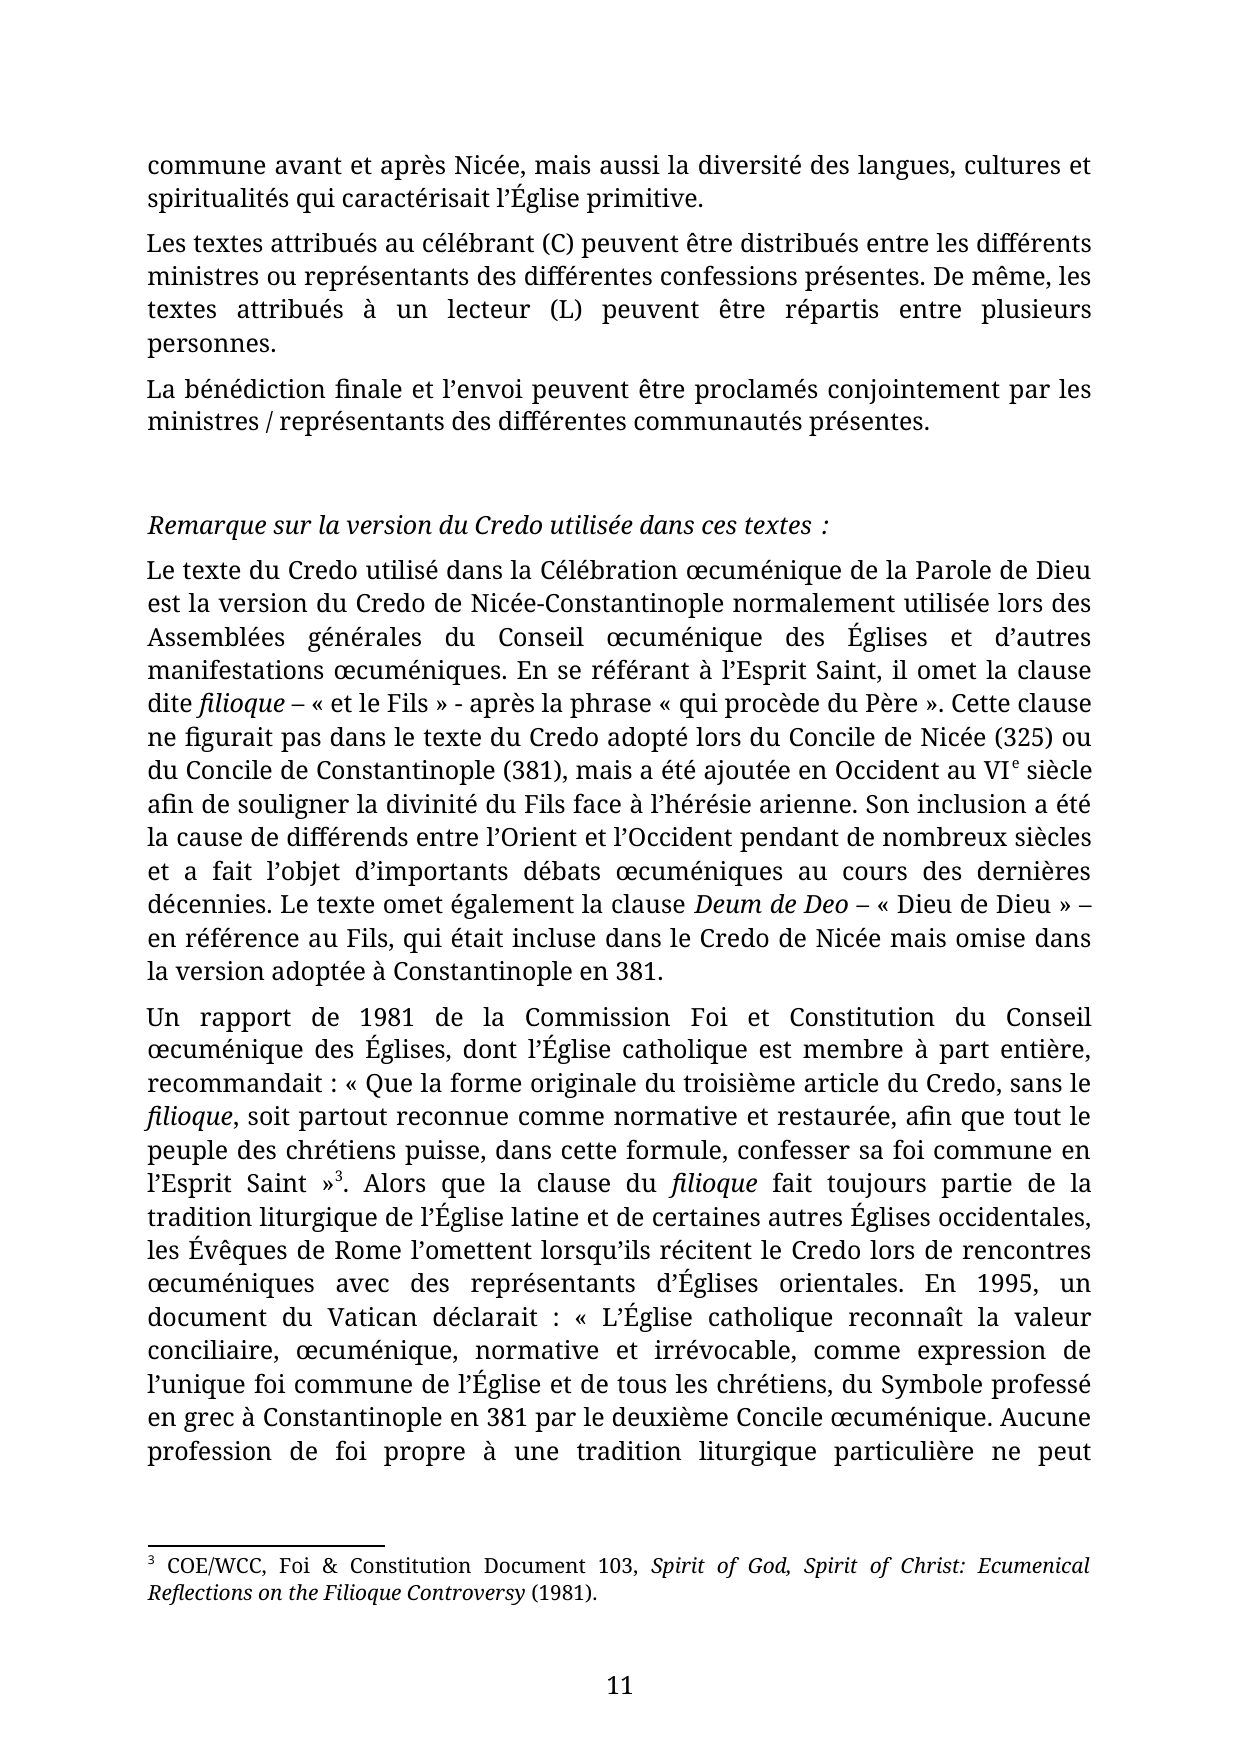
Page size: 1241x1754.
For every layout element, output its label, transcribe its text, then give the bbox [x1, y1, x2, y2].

text Les textes attribués au célébrant (C) peuvent être distribués entre les différents ministres ou représentants des différentes confessions présentes. De même, les textes attribués à un lecteur (L) peuvent être répartis entre plusieurs personnes. [146, 226, 1093, 360]
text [146, 999, 1093, 1467]
text La bénédiction finale et l’envoi peuvent être proclamés conjointement par les ministres / représentants des différentes communautés présentes. [146, 371, 1093, 438]
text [146, 148, 1093, 214]
subtitle Remarque sur la version du Credo utilisée dans ces textes : [148, 508, 1092, 541]
text Le texte du Credo utilisé dans la Célébration œcuménique de la Parole de Dieu est la version du Credo de Nicée-Constantinople normalement utilisée lors des Assemblées générales du Conseil œcuménique des Églises et d’autres manifestations œcuméniques. En se référant à l’Esprit Saint, il omet la clause dite filioque – « et le Fils » - après la phrase « qui procède du Père ». Cette clause ne figurait pas dans le texte du Credo adopté lors du Concile de Nicée (325) ou du Concile de Constantinople (381), mais a été ajoutée en Occident au VIe siècle afin de souligner la divinité du Fils face à l’hérésie arienne. Son inclusion a été la cause de différends entre l’Orient et l’Occident pendant de nombreux siècles et a fait l’objet d’importants débats œcuméniques au cours des dernières décennies. Le texte omet également la clause Deum de Deo – « Dieu de Dieu » – en référence au Fils, qui était incluse dans le Credo de Nicée mais omise dans la version adoptée à Constantinople en 381. [146, 553, 1093, 988]
